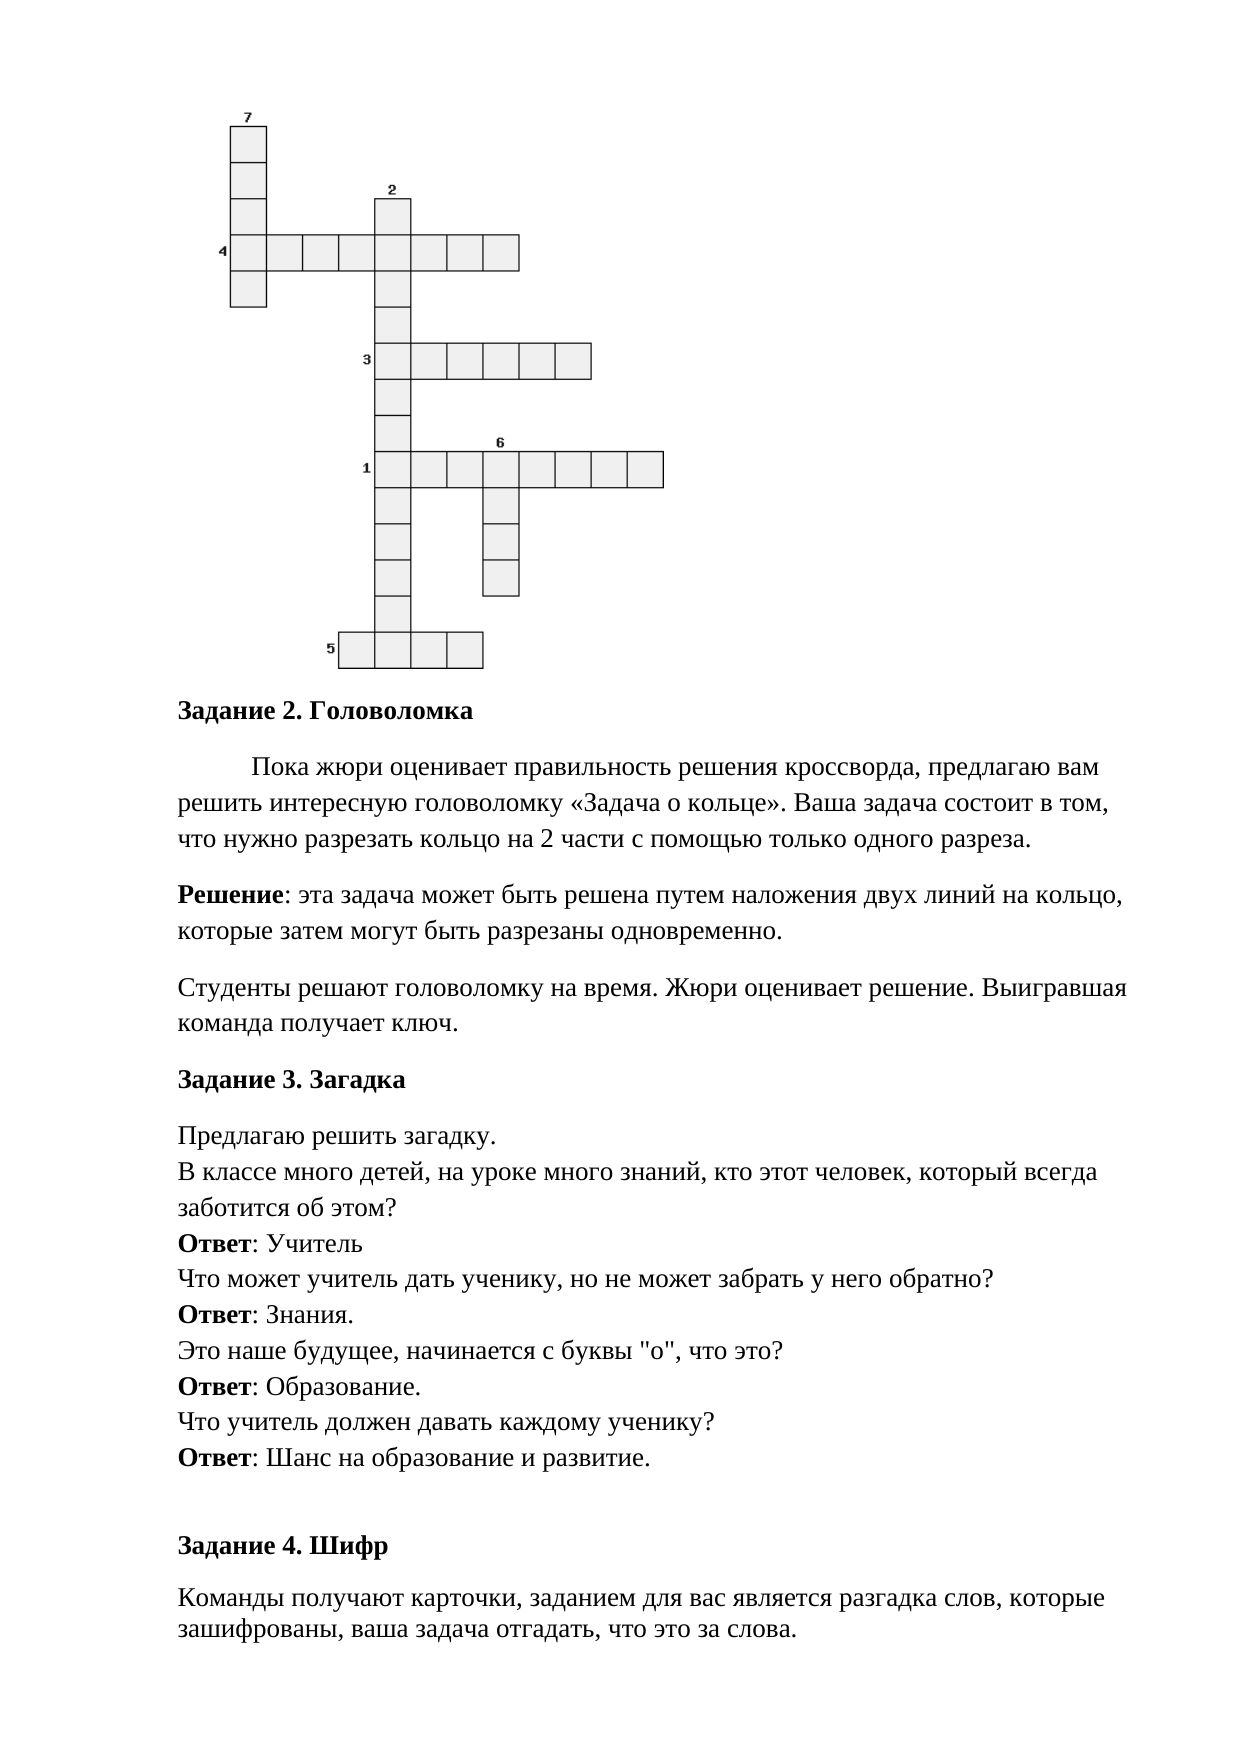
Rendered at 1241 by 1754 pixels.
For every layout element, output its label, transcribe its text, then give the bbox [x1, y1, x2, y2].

text Студенты решают головоломку на время. Жюри оценивает решение. Выигравшая команда получает ключ. [177, 971, 1152, 1037]
text Ответ: Знания. [177, 1298, 1152, 1329]
text Предлагаю решить загадку. [177, 1119, 1152, 1151]
text Задание 4. Шифр [177, 1529, 1152, 1560]
text Что может учитель дать ученику, но не может забрать у него обратно? [177, 1262, 1152, 1293]
text В классе много детей, на уроке много знаний, кто этот человек, который всегда заботится об этом? [177, 1155, 1152, 1222]
text Что учитель должен давать каждому ученику? [177, 1405, 1152, 1436]
text Ответ: Образование. [177, 1369, 1152, 1401]
text Решение: эта задача может быть решена путем наложения двух линий на кольцо, которые затем могут быть разрезаны одновременно. [177, 878, 1152, 945]
text Это наше будущее, начинается с буквы "о", что это? [177, 1334, 1152, 1365]
text Ответ: Учитель [177, 1227, 1152, 1258]
text Задание 3. Загадка [177, 1063, 1152, 1094]
text Задание 2. Головоломка [177, 694, 1152, 725]
picture [177, 73, 664, 669]
text Команды получают карточки, заданием для вас является разгадка слов, которые зашифрованы, ваша задача отгадать, что это за слова. [177, 1581, 1152, 1643]
text Ответ: Шанс на образование и развитие. [177, 1441, 1152, 1472]
text Пока жюри оценивает правильность решения кроссворда, предлагаю вам решить интересную головоломку «Задача о кольце». Ваша задача состоит в том, что нужно разрезать кольцо на 2 части с помощью только одного разреза. [177, 750, 1152, 853]
